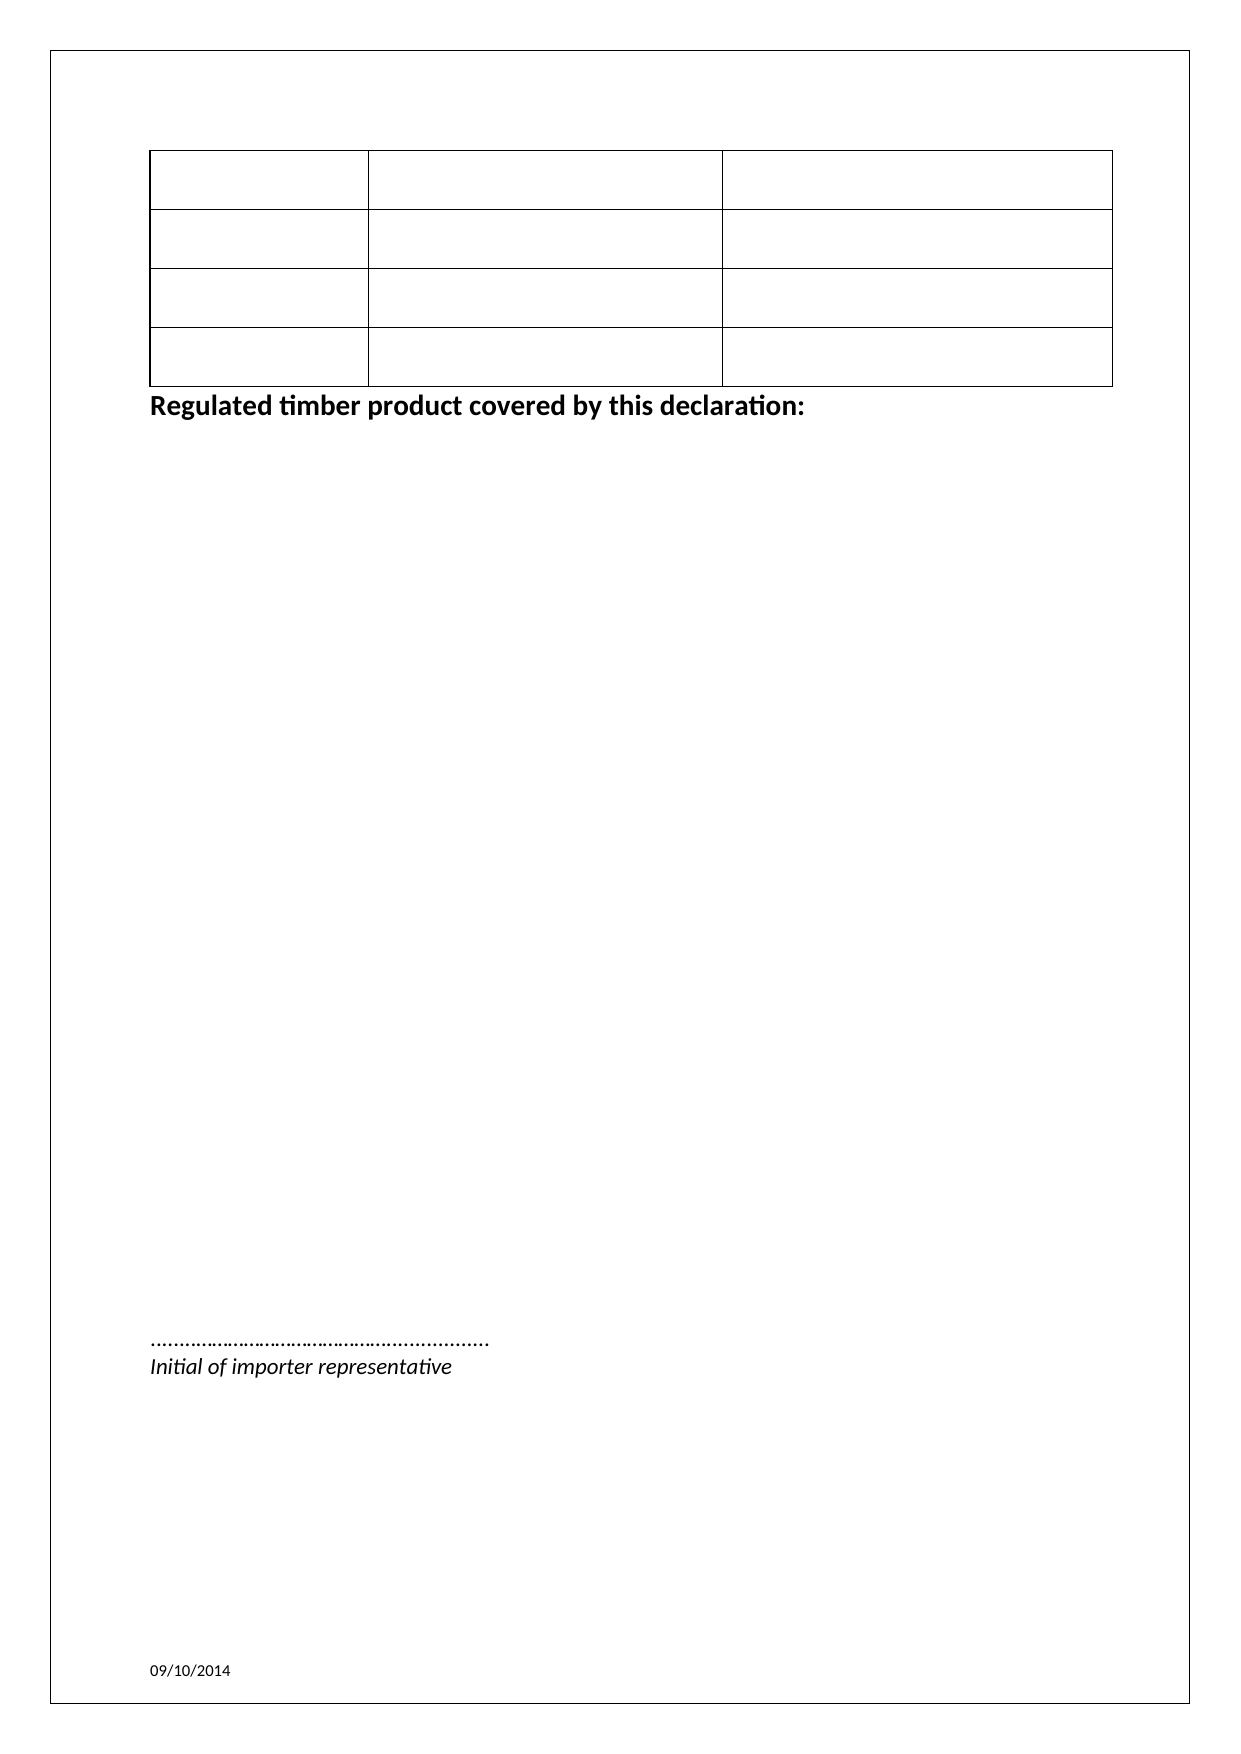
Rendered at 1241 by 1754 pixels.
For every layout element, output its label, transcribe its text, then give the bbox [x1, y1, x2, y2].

table_cell [151, 151, 368, 209]
table_cell [369, 210, 722, 268]
text ........……………………………….................. [150, 1324, 1090, 1352]
table_cell [151, 210, 368, 268]
table_cell [723, 328, 1112, 386]
table_cell [151, 269, 368, 327]
table_cell [723, 151, 1112, 209]
text Initial of importer representative [150, 1352, 1090, 1380]
table_cell [151, 328, 368, 386]
text Regulated timber product covered by this declaration: [150, 387, 1090, 423]
table_cell [369, 328, 722, 386]
table_cell [723, 269, 1112, 327]
table_cell [723, 210, 1112, 268]
table_cell [369, 151, 722, 209]
table_cell [369, 269, 722, 327]
